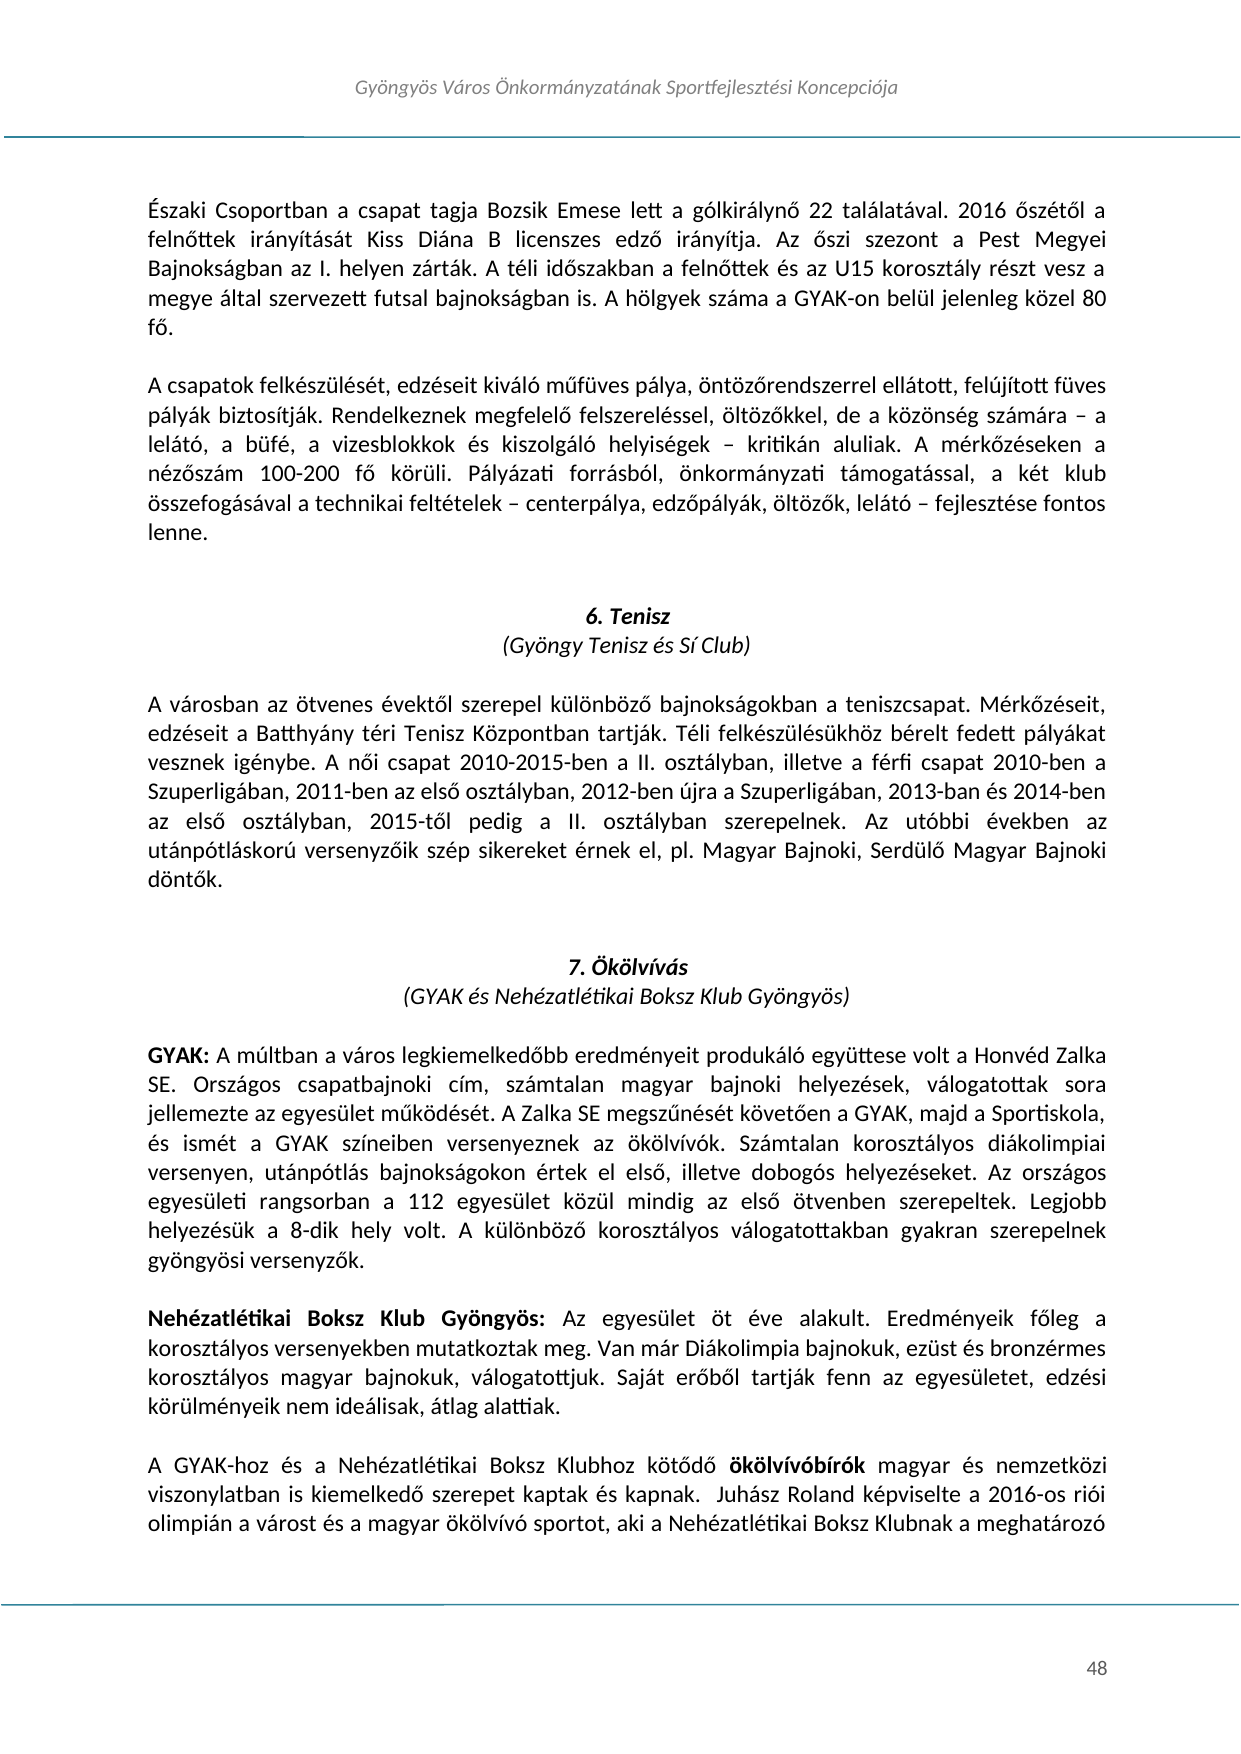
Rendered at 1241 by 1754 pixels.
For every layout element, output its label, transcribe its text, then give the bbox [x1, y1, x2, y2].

text GYAK: A múltban a város legkiemelkedőbb eredményeit produkáló együttese volt a Honvéd Zalka SE. Országos csapatbajnoki cím, számtalan magyar bajnoki helyezések, válogatottak sora jellemezte az egyesület működését. A Zalka SE megszűnését követően a GYAK, majd a Sportiskola, és ismét a GYAK színeiben versenyeznek az ökölvívók. Számtalan korosztályos diákolimpiai versenyen, utánpótlás bajnokságokon értek el első, illetve dobogós helyezéseket. Az országos egyesületi rangsorban a 112 egyesület közül mindig az első ötvenben szerepeltek. Legjobb helyezésük a 8-dik hely volt. A különböző korosztályos válogatottakban gyakran szerepelnek gyöngyösi versenyzők. [148, 1040, 1107, 1274]
text (Gyöngy Tenisz és Sí Club) [148, 630, 1107, 659]
text (GYAK és Nehézatlétikai Boksz Klub Gyöngyös) [148, 981, 1107, 1011]
text A városban az ötvenes évektől szerepel különböző bajnokságokban a teniszcsapat. Mérkőzéseit, edzéseit a Batthyány téri Tenisz Központban tartják. Téli felkészülésükhöz bérelt fedett pályákat vesznek igénybe. A női csapat 2010-2015-ben a II. osztályban, illetve a férfi csapat 2010-ben a Szuperligában, 2011-ben az első osztályban, 2012-ben újra a Szuperligában, 2013-ban és 2014-ben az első osztályban, 2015-től pedig a II. osztályban szerepelnek. Az utóbbi években az utánpótláskorú versenyzőik szép sikereket érnek el, pl. Magyar Bajnoki, Serdülő Magyar Bajnoki döntők. [148, 689, 1107, 893]
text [148, 195, 1107, 341]
text Nehézatlétikai Boksz Klub Gyöngyös: Az egyesület öt éve alakult. Eredményeik főleg a korosztályos versenyekben mutatkoztak meg. Van már Diákolimpia bajnokuk, ezüst és bronzérmes korosztályos magyar bajnokuk, válogatottjuk. Saját erőből tartják fenn az egyesületet, edzési körülményeik nem ideálisak, átlag alattiak. [148, 1303, 1107, 1420]
text 6. Tenisz [148, 601, 1107, 630]
text A csapatok felkészülését, edzéseit kiváló műfüves pálya, öntözőrendszerrel ellátott, felújított füves pályák biztosítják. Rendelkeznek megfelelő felszereléssel, öltözőkkel, de a közönség számára – a lelátó, a büfé, a vizesblokkok és kiszolgáló helyiségek – kritikán aluliak. A mérkőzéseken a nézőszám 100-200 fő körüli. Pályázati forrásból, önkormányzati támogatással, a két klub összefogásával a technikai feltételek – centerpálya, edzőpályák, öltözők, lelátó – fejlesztése fontos lenne. [148, 371, 1107, 546]
text 7. Ökölvívás [148, 952, 1107, 981]
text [148, 1450, 1107, 1537]
